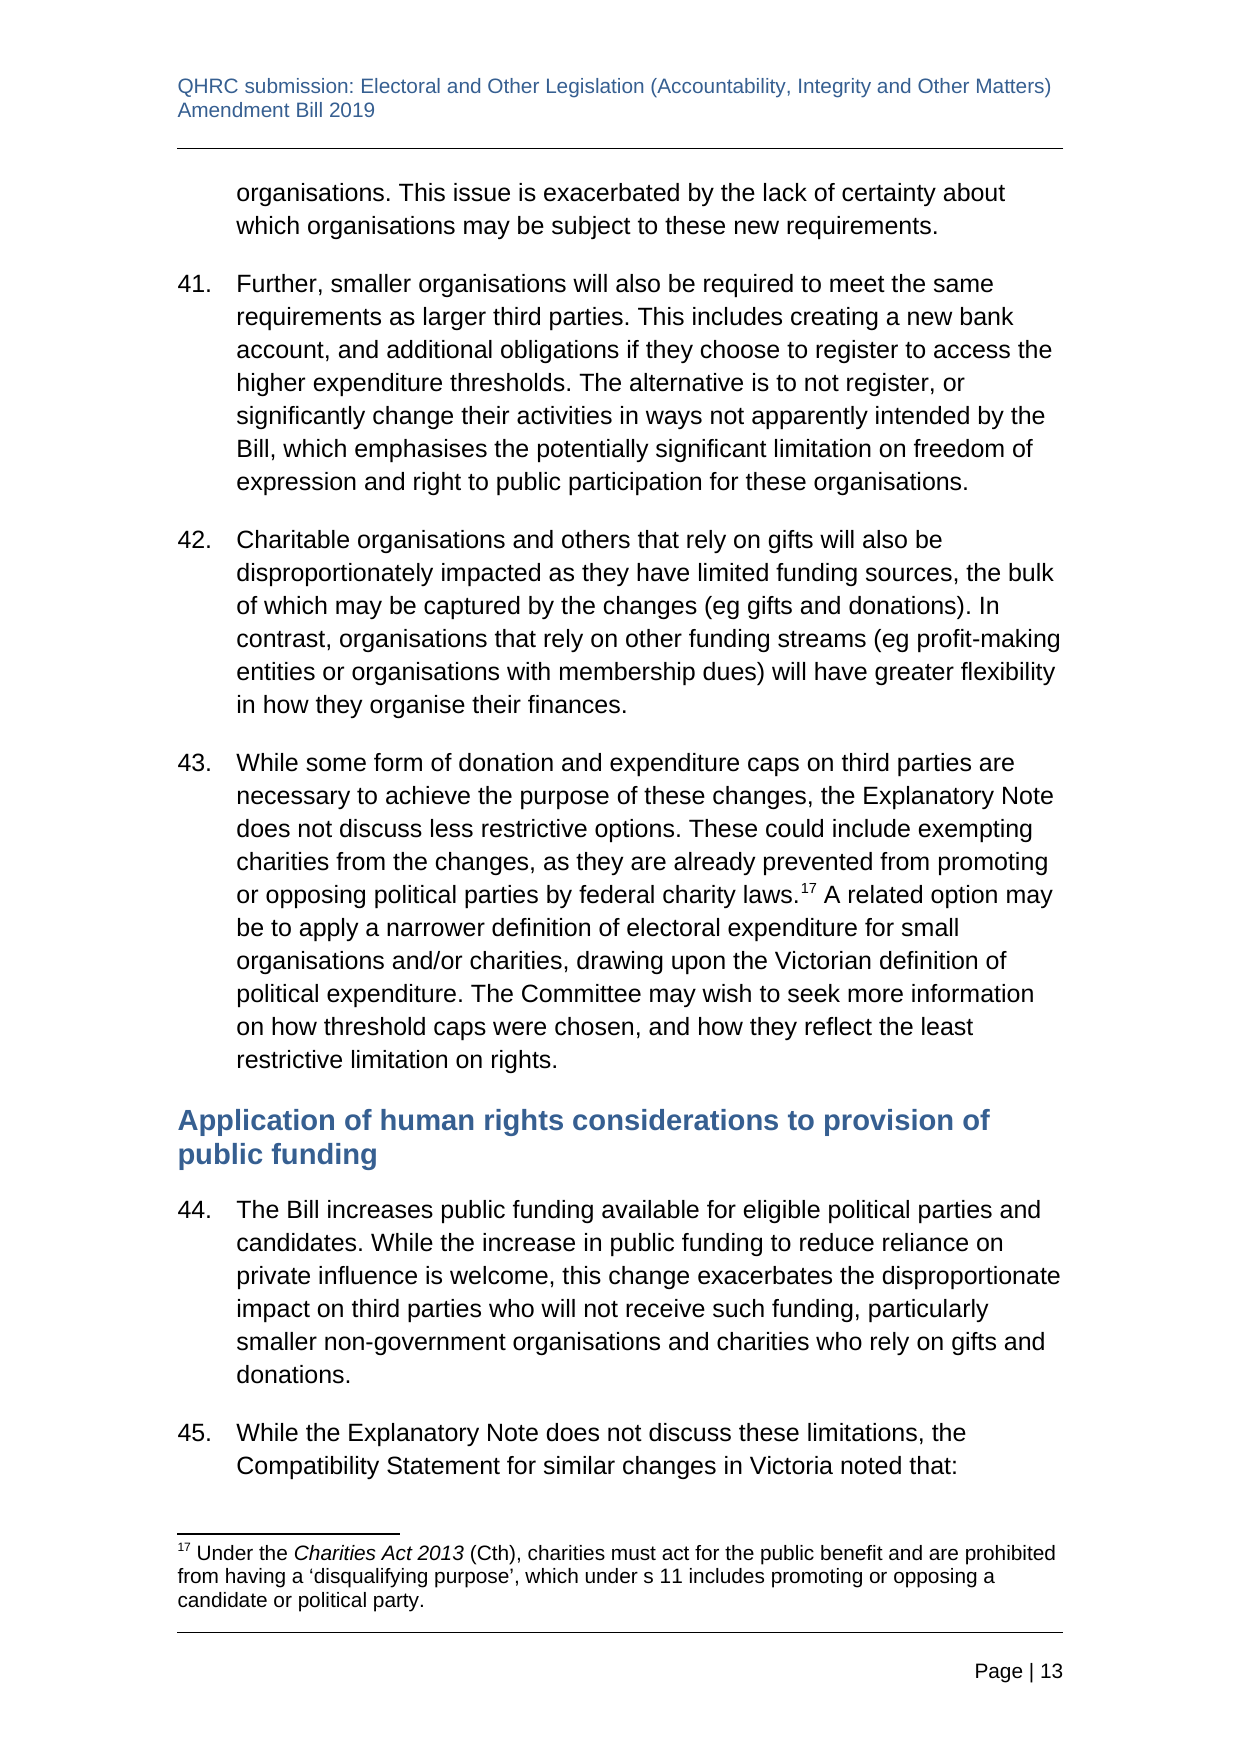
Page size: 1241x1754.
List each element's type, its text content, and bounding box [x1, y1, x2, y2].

subtitle Application of human rights considerations to provision of public funding [177, 1103, 1063, 1170]
text While the Explanatory Note does not discuss these limitations, the Compatibility Statement for similar changes in Victoria noted that: [177, 1418, 1063, 1480]
text Further, smaller organisations will also be required to meet the same requirements as larger third parties. This includes creating a new bank account, and additional obligations if they choose to register to access the higher expenditure thresholds. The alternative is to not register, or significantly change their activities in ways not apparently intended by the Bill, which emphasises the potentially significant limitation on freedom of expression and right to public participation for these organisations. [177, 269, 1063, 496]
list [236, 178, 1063, 239]
text Charitable organisations and others that rely on gifts will also be disproportionately impacted as they have limited funding sources, the bulk of which may be captured by the changes (eg gifts and donations). In contrast, organisations that rely on other funding streams (eg profit-making entities or organisations with membership dues) will have greater flexibility in how they organise their finances. [177, 525, 1063, 719]
text While some form of donation and expenditure caps on third parties are necessary to achieve the purpose of these changes, the Explanatory Note does not discuss less restrictive options. These could include exempting charities from the changes, as they are already prevented from promoting or opposing political parties by federal charity laws. A related option may be to apply a narrower definition of electoral expenditure for small organisations and/or charities, drawing upon the Victorian definition of political expenditure. The Committee may wish to seek more information on how threshold caps were chosen, and how they reflect the least restrictive limitation on rights. [177, 748, 1063, 1074]
text The Bill increases public funding available for eligible political parties and candidates. While the increase in public funding to reduce reliance on private influence is welcome, this change exacerbates the disproportionate impact on third parties who will not receive such funding, particularly smaller non-government organisations and charities who rely on gifts and donations. [177, 1195, 1063, 1389]
